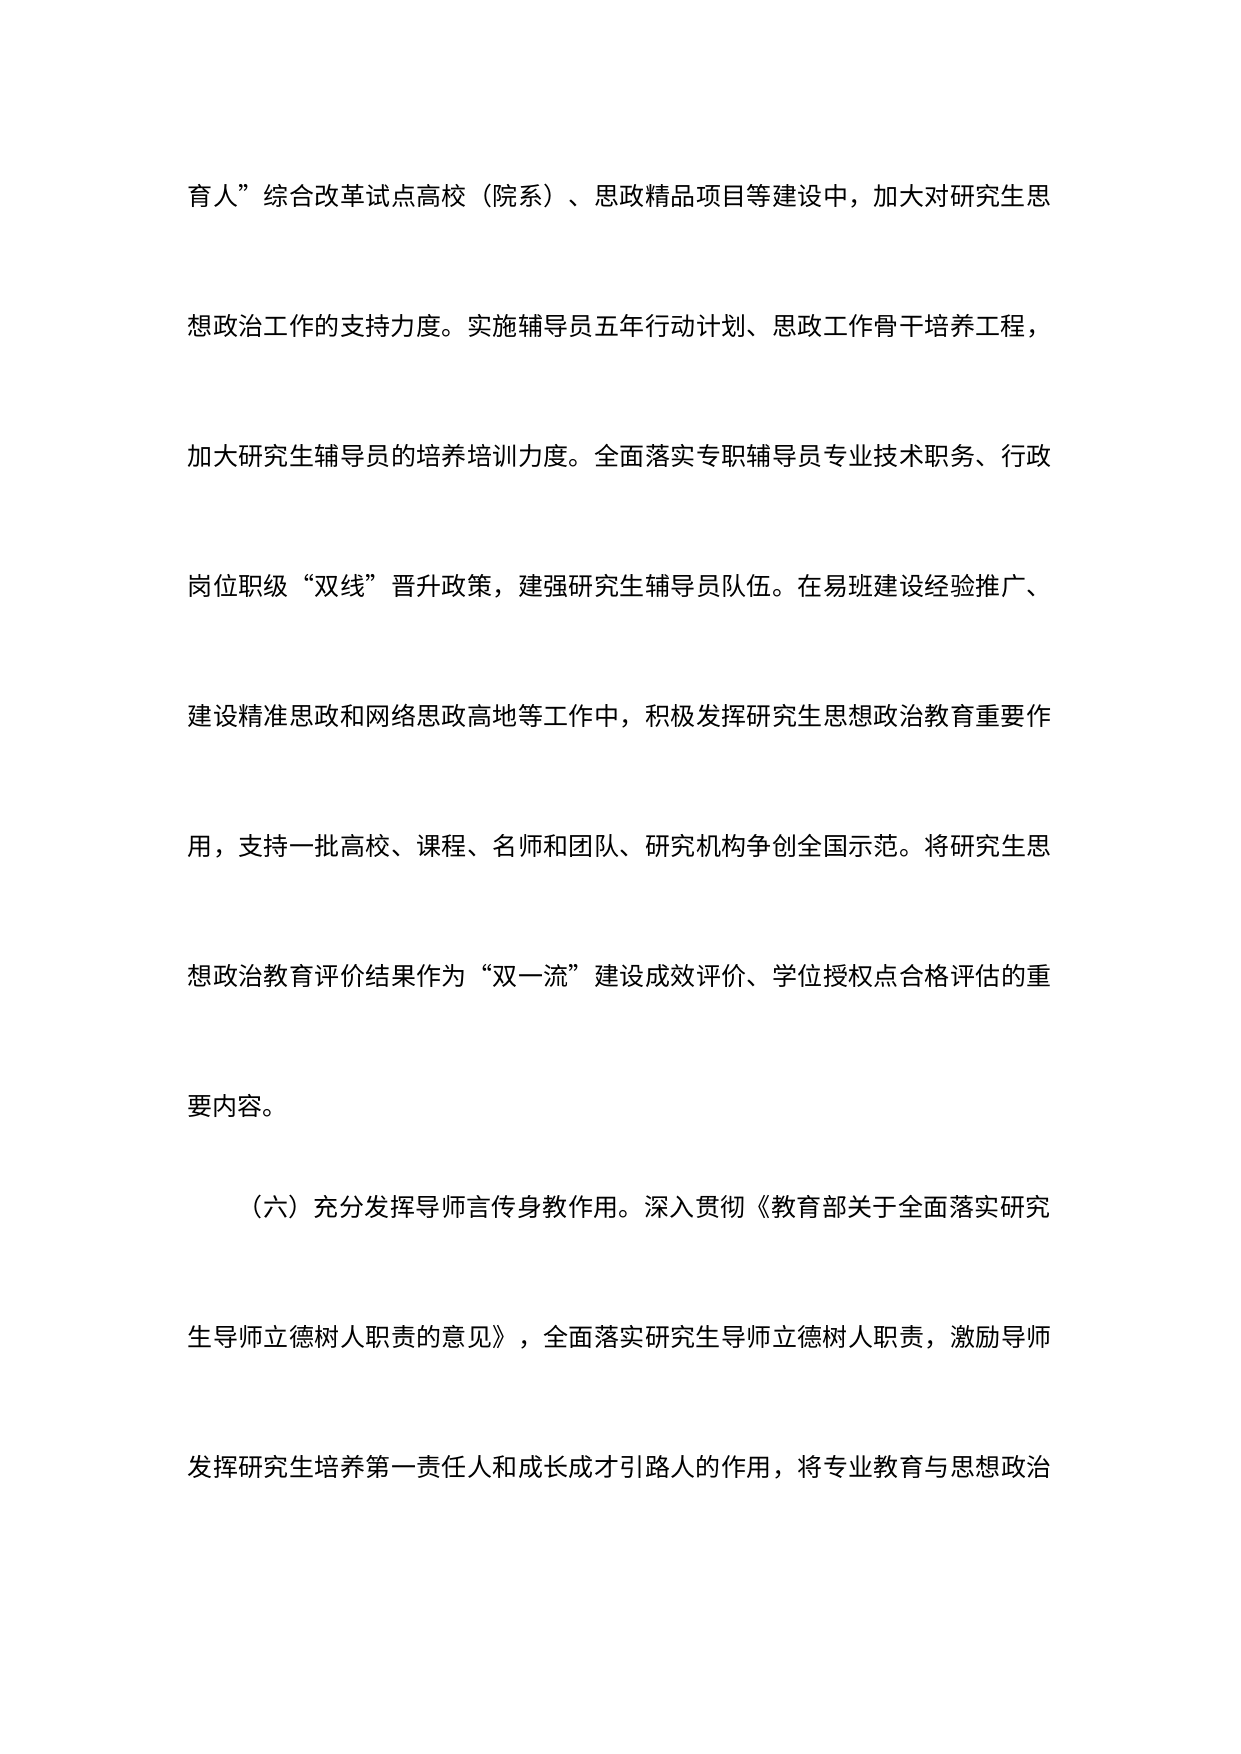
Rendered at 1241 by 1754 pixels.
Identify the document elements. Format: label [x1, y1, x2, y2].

text [187, 1173, 1053, 1498]
text [187, 162, 1053, 1137]
